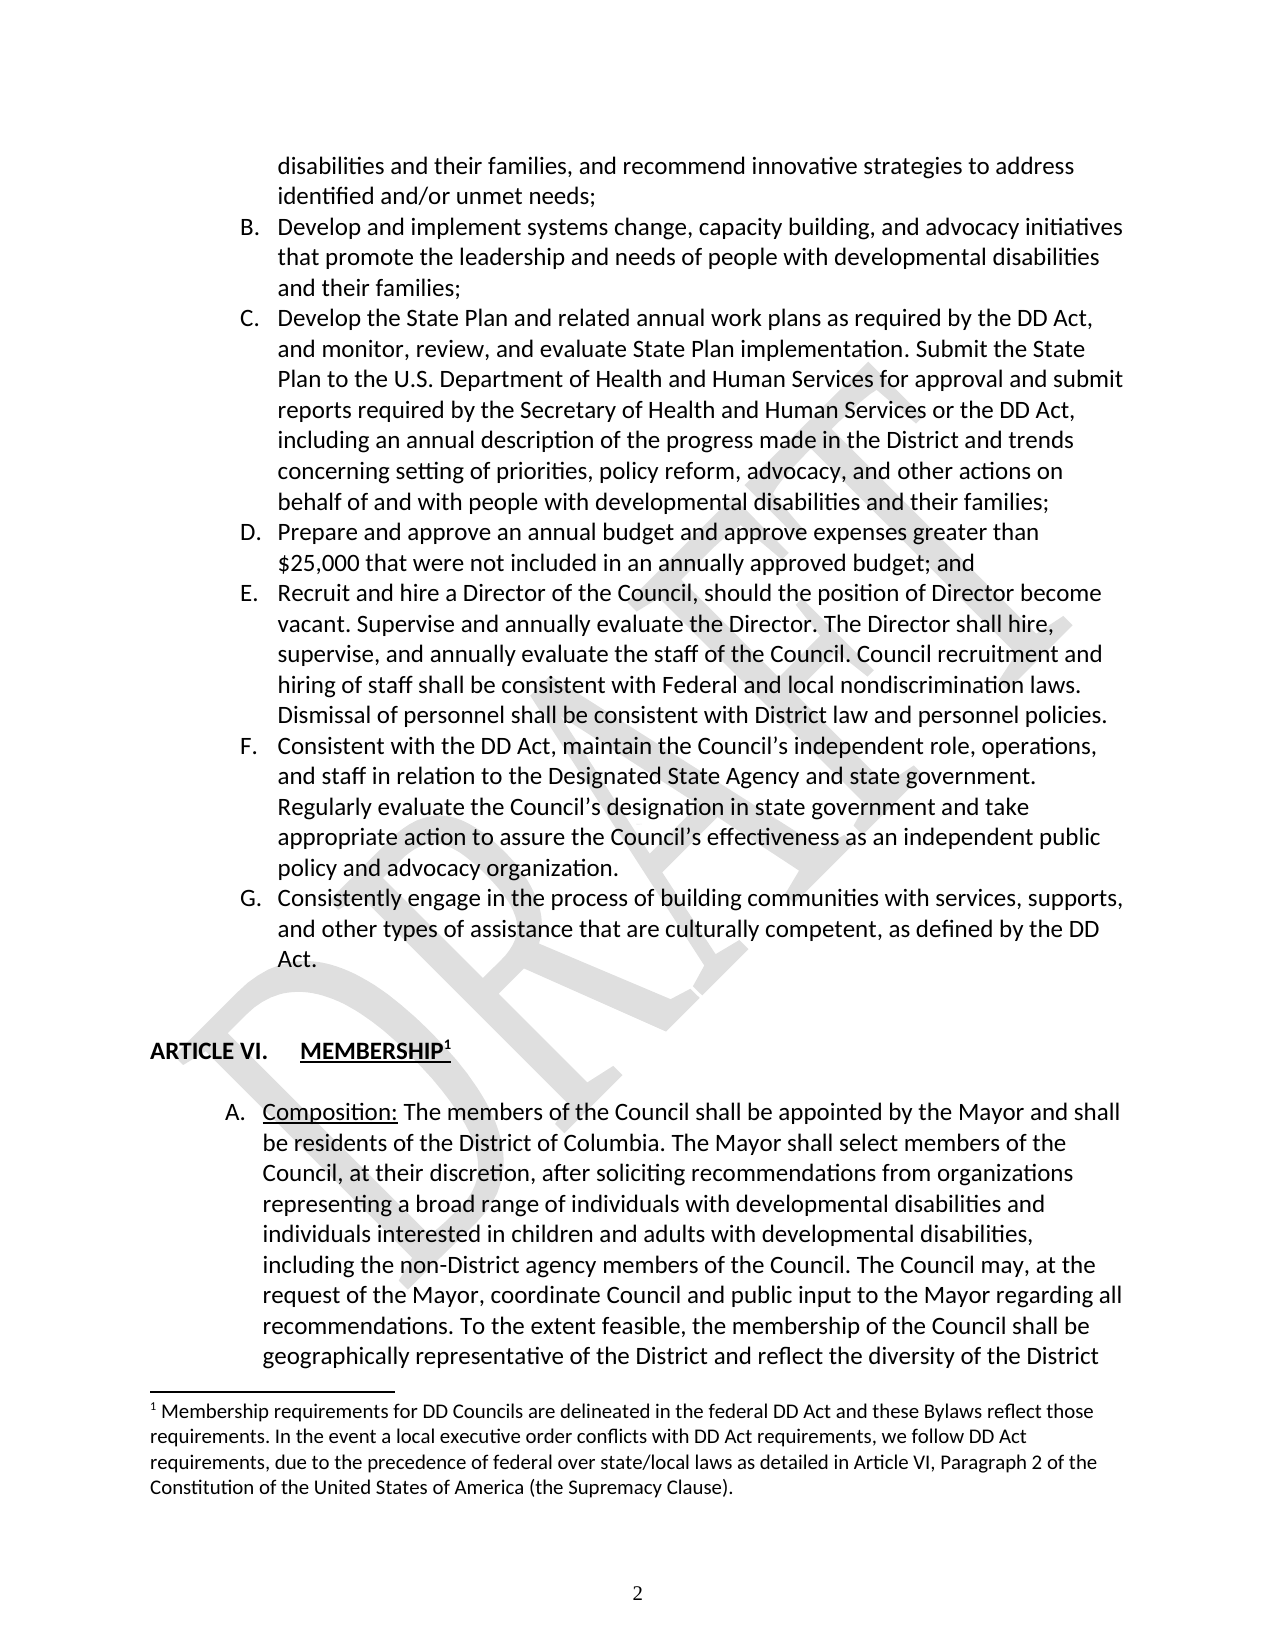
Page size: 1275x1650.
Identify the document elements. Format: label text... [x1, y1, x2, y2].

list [225, 1096, 1125, 1371]
list Recruit and hire a Director of the Council, should the position of Director become vacant. Supervise and annually evaluate the Director. The Director shall hire, supervise, and annually evaluate the staff of the Council. Council recruitment and hiring of staff shall be consistent with Federal and local nondiscrimination laws. Dismissal of personnel shall be consistent with District law and personnel policies. [240, 577, 1125, 730]
list Develop and implement systems change, capacity building, and advocacy initiatives that promote the leadership and needs of people with developmental disabilities and their families; [240, 211, 1125, 303]
list Consistent with the DD Act, maintain the Council’s independent role, operations, and staff in relation to the Designated State Agency and state government. Regularly evaluate the Council’s designation in state government and take appropriate action to assure the Council’s effectiveness as an independent public policy and advocacy organization. [240, 730, 1125, 882]
list Prepare and approve an annual budget and approve expenses greater than $25,000 that were not included in an annually approved budget; and [240, 516, 1125, 577]
text ARTICLE VI. MEMBERSHIP [150, 1035, 1125, 1066]
list Develop the State Plan and related annual work plans as required by the DD Act, and monitor, review, and evaluate State Plan implementation. Submit the State Plan to the U.S. Department of Health and Human Services for approval and submit reports required by the Secretary of Health and Human Services or the DD Act, including an annual description of the progress made in the District and trends concerning setting of priorities, policy reform, advocacy, and other actions on behalf of and with people with developmental disabilities and their families; [240, 303, 1125, 516]
list Consistently engage in the process of building communities with services, supports, and other types of assistance that are culturally competent, as defined by the DD Act. [240, 882, 1125, 974]
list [240, 150, 1125, 211]
